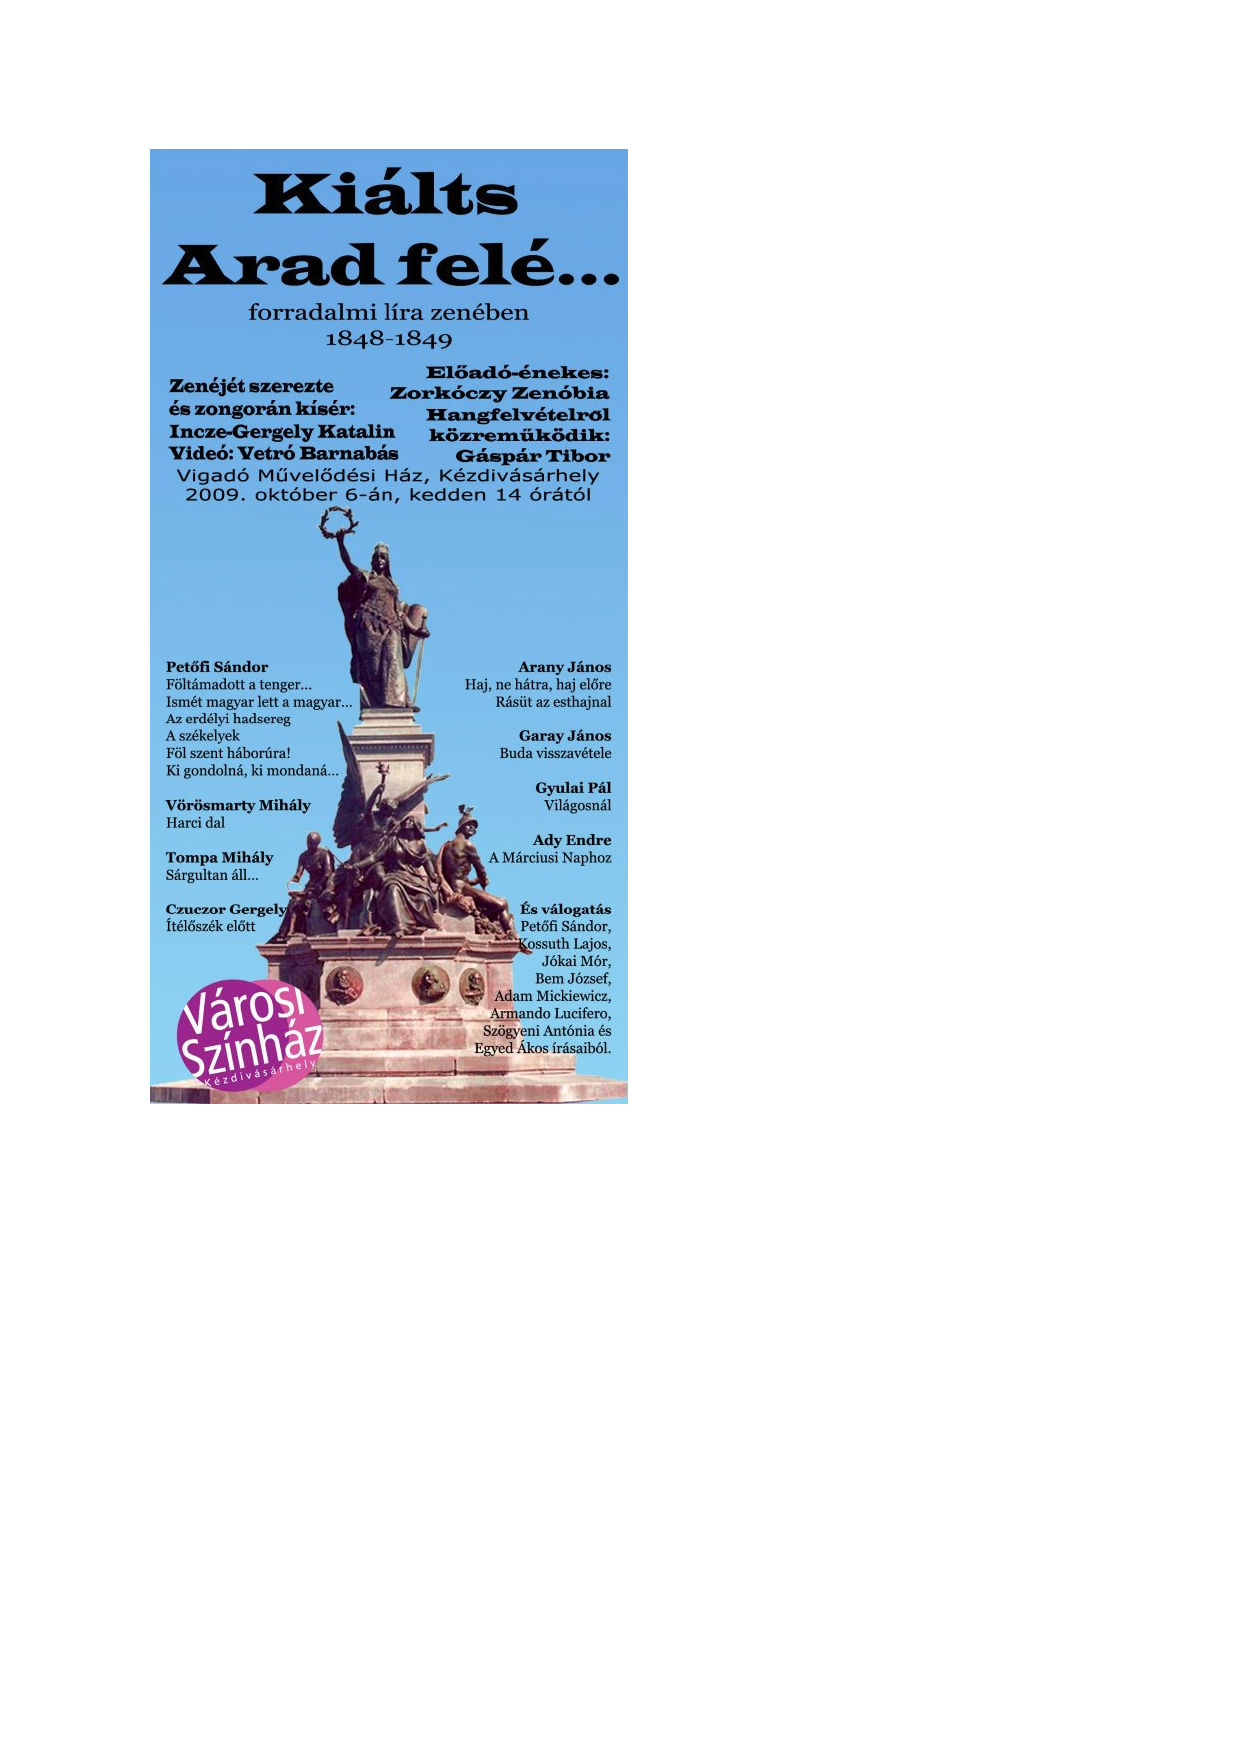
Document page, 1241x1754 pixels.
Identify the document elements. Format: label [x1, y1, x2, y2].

picture [150, 149, 628, 1104]
